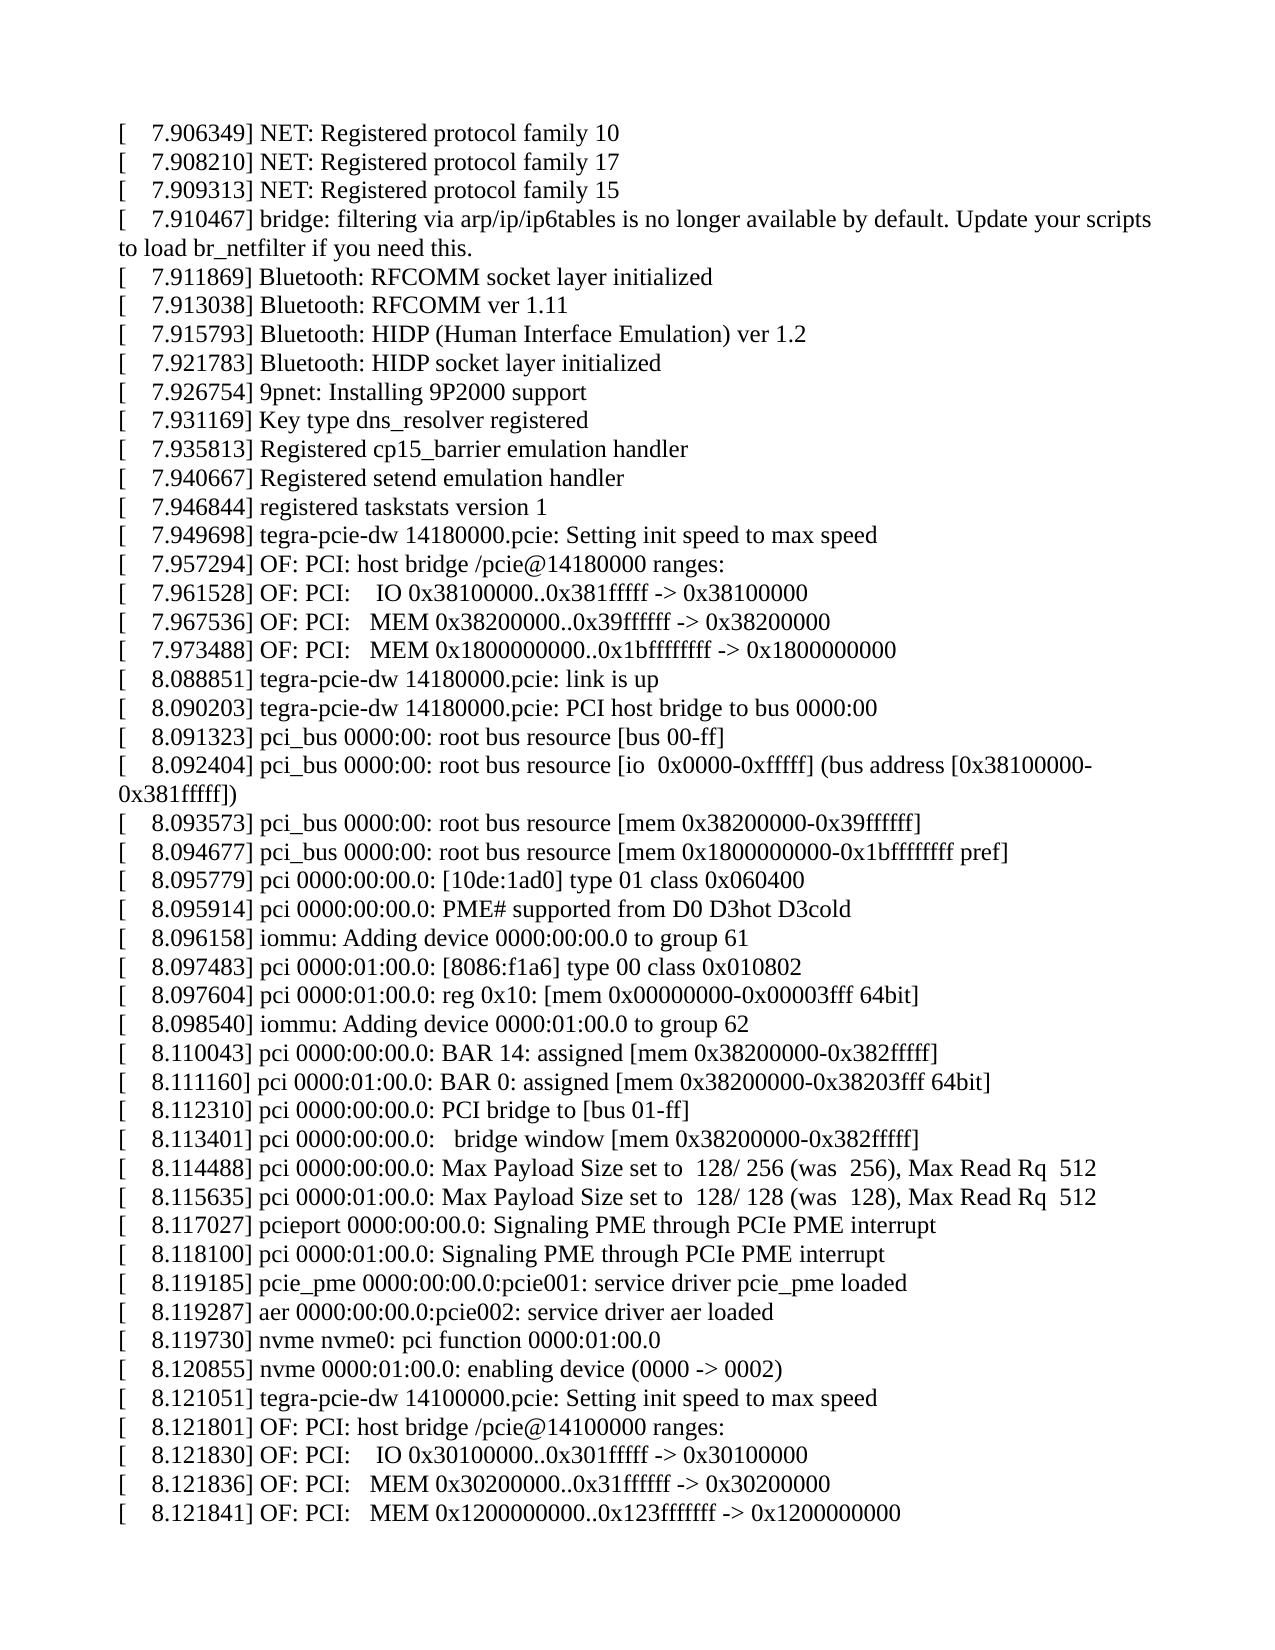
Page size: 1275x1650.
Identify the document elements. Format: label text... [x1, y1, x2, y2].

text [ 7.957294] OF: PCI: host bridge /pcie@14180000 ranges: [118, 549, 1157, 578]
text [ 8.121841] OF: PCI: MEM 0x1200000000..0x123fffffff -> 0x1200000000 [118, 1498, 1157, 1527]
text [ 8.090203] tegra-pcie-dw 14180000.pcie: PCI host bridge to bus 0000:00 [118, 693, 1157, 722]
text [ 7.931169] Key type dns_resolver registered [118, 406, 1157, 434]
text [ 7.909313] NET: Registered protocol family 15 [118, 176, 1157, 204]
text [ 8.091323] pci_bus 0000:00: root bus resource [bus 00-ff] [118, 722, 1157, 751]
text [ 8.088851] tegra-pcie-dw 14180000.pcie: link is up [118, 664, 1157, 693]
text [ 8.095779] pci 0000:00:00.0: [10de:1ad0] type 01 class 0x060400 [118, 866, 1157, 894]
text [ 7.961528] OF: PCI: IO 0x38100000..0x381fffff -> 0x38100000 [118, 578, 1157, 607]
text [ 8.092404] pci_bus 0000:00: root bus resource [io 0x0000-0xfffff] (bus address [0x38100000-0x381fffff]) [118, 751, 1157, 808]
text [ 8.096158] iommu: Adding device 0000:00:00.0 to group 61 [118, 923, 1157, 952]
text [ 8.093573] pci_bus 0000:00: root bus resource [mem 0x38200000-0x39ffffff] [118, 808, 1157, 837]
text [ 8.117027] pcieport 0000:00:00.0: Signaling PME through PCIe PME interrupt [118, 1211, 1157, 1239]
text [ 8.111160] pci 0000:01:00.0: BAR 0: assigned [mem 0x38200000-0x38203fff 64bit] [118, 1067, 1157, 1096]
text [ 7.935813] Registered cp15_barrier emulation handler [118, 434, 1157, 463]
text [ 7.921783] Bluetooth: HIDP socket layer initialized [118, 348, 1157, 377]
text [ 8.095914] pci 0000:00:00.0: PME# supported from D0 D3hot D3cold [118, 894, 1157, 923]
text [ 8.121830] OF: PCI: IO 0x30100000..0x301fffff -> 0x30100000 [118, 1441, 1157, 1469]
text [ 7.910467] bridge: filtering via arp/ip/ip6tables is no longer available by default. Update your scripts to load br_netfilter if you need this. [118, 204, 1157, 262]
text [ 7.973488] OF: PCI: MEM 0x1800000000..0x1bffffffff -> 0x1800000000 [118, 636, 1157, 664]
text [ 8.110043] pci 0000:00:00.0: BAR 14: assigned [mem 0x38200000-0x382fffff] [118, 1038, 1157, 1067]
text [ 7.908210] NET: Registered protocol family 17 [118, 147, 1157, 176]
text [ 8.094677] pci_bus 0000:00: root bus resource [mem 0x1800000000-0x1bffffffff pref] [118, 837, 1157, 866]
text [ 8.119730] nvme nvme0: pci function 0000:01:00.0 [118, 1326, 1157, 1354]
text [ 7.906349] NET: Registered protocol family 10 [118, 118, 1157, 147]
text [ 8.114488] pci 0000:00:00.0: Max Payload Size set to 128/ 256 (was 256), Max Read Rq 512 [118, 1153, 1157, 1182]
text [ 8.119185] pcie_pme 0000:00:00.0:pcie001: service driver pcie_pme loaded [118, 1268, 1157, 1297]
text [ 7.926754] 9pnet: Installing 9P2000 support [118, 377, 1157, 406]
text [ 8.121836] OF: PCI: MEM 0x30200000..0x31ffffff -> 0x30200000 [118, 1469, 1157, 1498]
text [ 8.098540] iommu: Adding device 0000:01:00.0 to group 62 [118, 1009, 1157, 1038]
text [ 7.913038] Bluetooth: RFCOMM ver 1.11 [118, 291, 1157, 319]
text [ 8.121051] tegra-pcie-dw 14100000.pcie: Setting init speed to max speed [118, 1383, 1157, 1412]
text [ 8.120855] nvme 0000:01:00.0: enabling device (0000 -> 0002) [118, 1354, 1157, 1383]
text [ 7.967536] OF: PCI: MEM 0x38200000..0x39ffffff -> 0x38200000 [118, 607, 1157, 636]
text [ 7.940667] Registered setend emulation handler [118, 463, 1157, 492]
text [ 8.113401] pci 0000:00:00.0: bridge window [mem 0x38200000-0x382fffff] [118, 1124, 1157, 1153]
text [ 8.097483] pci 0000:01:00.0: [8086:f1a6] type 00 class 0x010802 [118, 952, 1157, 981]
text [ 7.946844] registered taskstats version 1 [118, 492, 1157, 521]
text [ 8.115635] pci 0000:01:00.0: Max Payload Size set to 128/ 128 (was 128), Max Read Rq 512 [118, 1182, 1157, 1211]
text [ 7.915793] Bluetooth: HIDP (Human Interface Emulation) ver 1.2 [118, 319, 1157, 348]
text [ 7.911869] Bluetooth: RFCOMM socket layer initialized [118, 262, 1157, 291]
text [ 8.119287] aer 0000:00:00.0:pcie002: service driver aer loaded [118, 1297, 1157, 1326]
text [ 8.121801] OF: PCI: host bridge /pcie@14100000 ranges: [118, 1412, 1157, 1441]
text [ 8.097604] pci 0000:01:00.0: reg 0x10: [mem 0x00000000-0x00003fff 64bit] [118, 981, 1157, 1009]
text [ 8.118100] pci 0000:01:00.0: Signaling PME through PCIe PME interrupt [118, 1239, 1157, 1268]
text [ 8.112310] pci 0000:00:00.0: PCI bridge to [bus 01-ff] [118, 1096, 1157, 1124]
text [ 7.949698] tegra-pcie-dw 14180000.pcie: Setting init speed to max speed [118, 521, 1157, 549]
